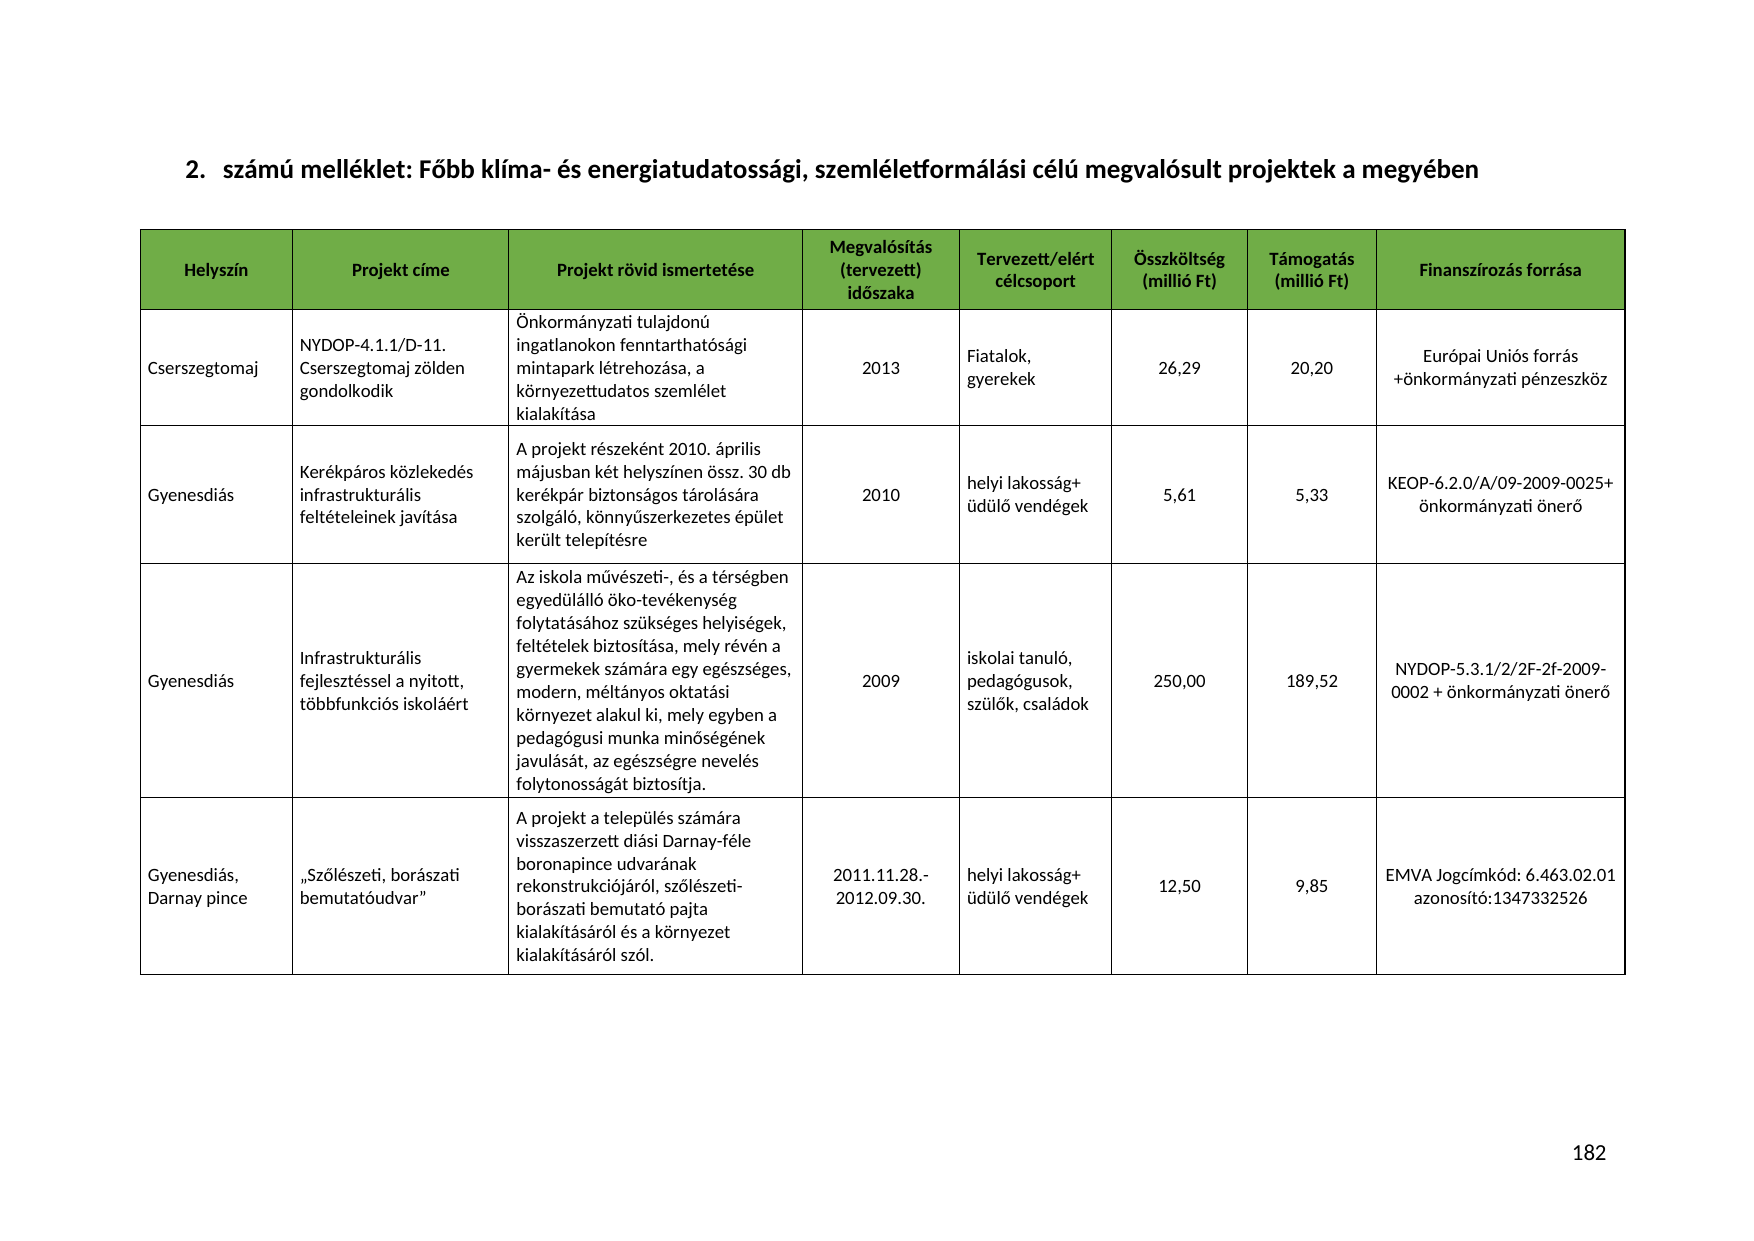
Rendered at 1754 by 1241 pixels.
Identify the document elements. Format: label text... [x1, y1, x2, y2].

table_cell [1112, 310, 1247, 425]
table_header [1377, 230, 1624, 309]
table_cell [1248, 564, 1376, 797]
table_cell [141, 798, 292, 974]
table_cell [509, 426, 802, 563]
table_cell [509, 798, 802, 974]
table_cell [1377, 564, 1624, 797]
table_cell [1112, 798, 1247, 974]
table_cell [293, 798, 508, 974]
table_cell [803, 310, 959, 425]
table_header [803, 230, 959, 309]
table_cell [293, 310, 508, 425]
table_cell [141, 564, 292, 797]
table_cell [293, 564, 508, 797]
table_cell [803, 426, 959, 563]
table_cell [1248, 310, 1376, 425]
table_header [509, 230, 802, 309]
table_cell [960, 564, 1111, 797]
subtitle számú melléklet: Főbb klíma- és energiatudatossági, szemléletformálási célú megvalósult projektek a megyében [185, 152, 1606, 185]
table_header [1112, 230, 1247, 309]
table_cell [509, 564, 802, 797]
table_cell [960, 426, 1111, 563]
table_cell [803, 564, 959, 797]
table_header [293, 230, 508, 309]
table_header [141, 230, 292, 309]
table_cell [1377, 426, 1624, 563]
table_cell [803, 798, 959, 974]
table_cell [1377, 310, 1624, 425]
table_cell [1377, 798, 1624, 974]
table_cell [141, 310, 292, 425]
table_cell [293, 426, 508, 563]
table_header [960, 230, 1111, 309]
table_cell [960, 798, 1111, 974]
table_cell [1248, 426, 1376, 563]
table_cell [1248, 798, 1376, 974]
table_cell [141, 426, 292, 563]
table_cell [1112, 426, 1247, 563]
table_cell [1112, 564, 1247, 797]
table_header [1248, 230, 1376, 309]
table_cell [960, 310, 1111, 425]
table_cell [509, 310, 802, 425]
